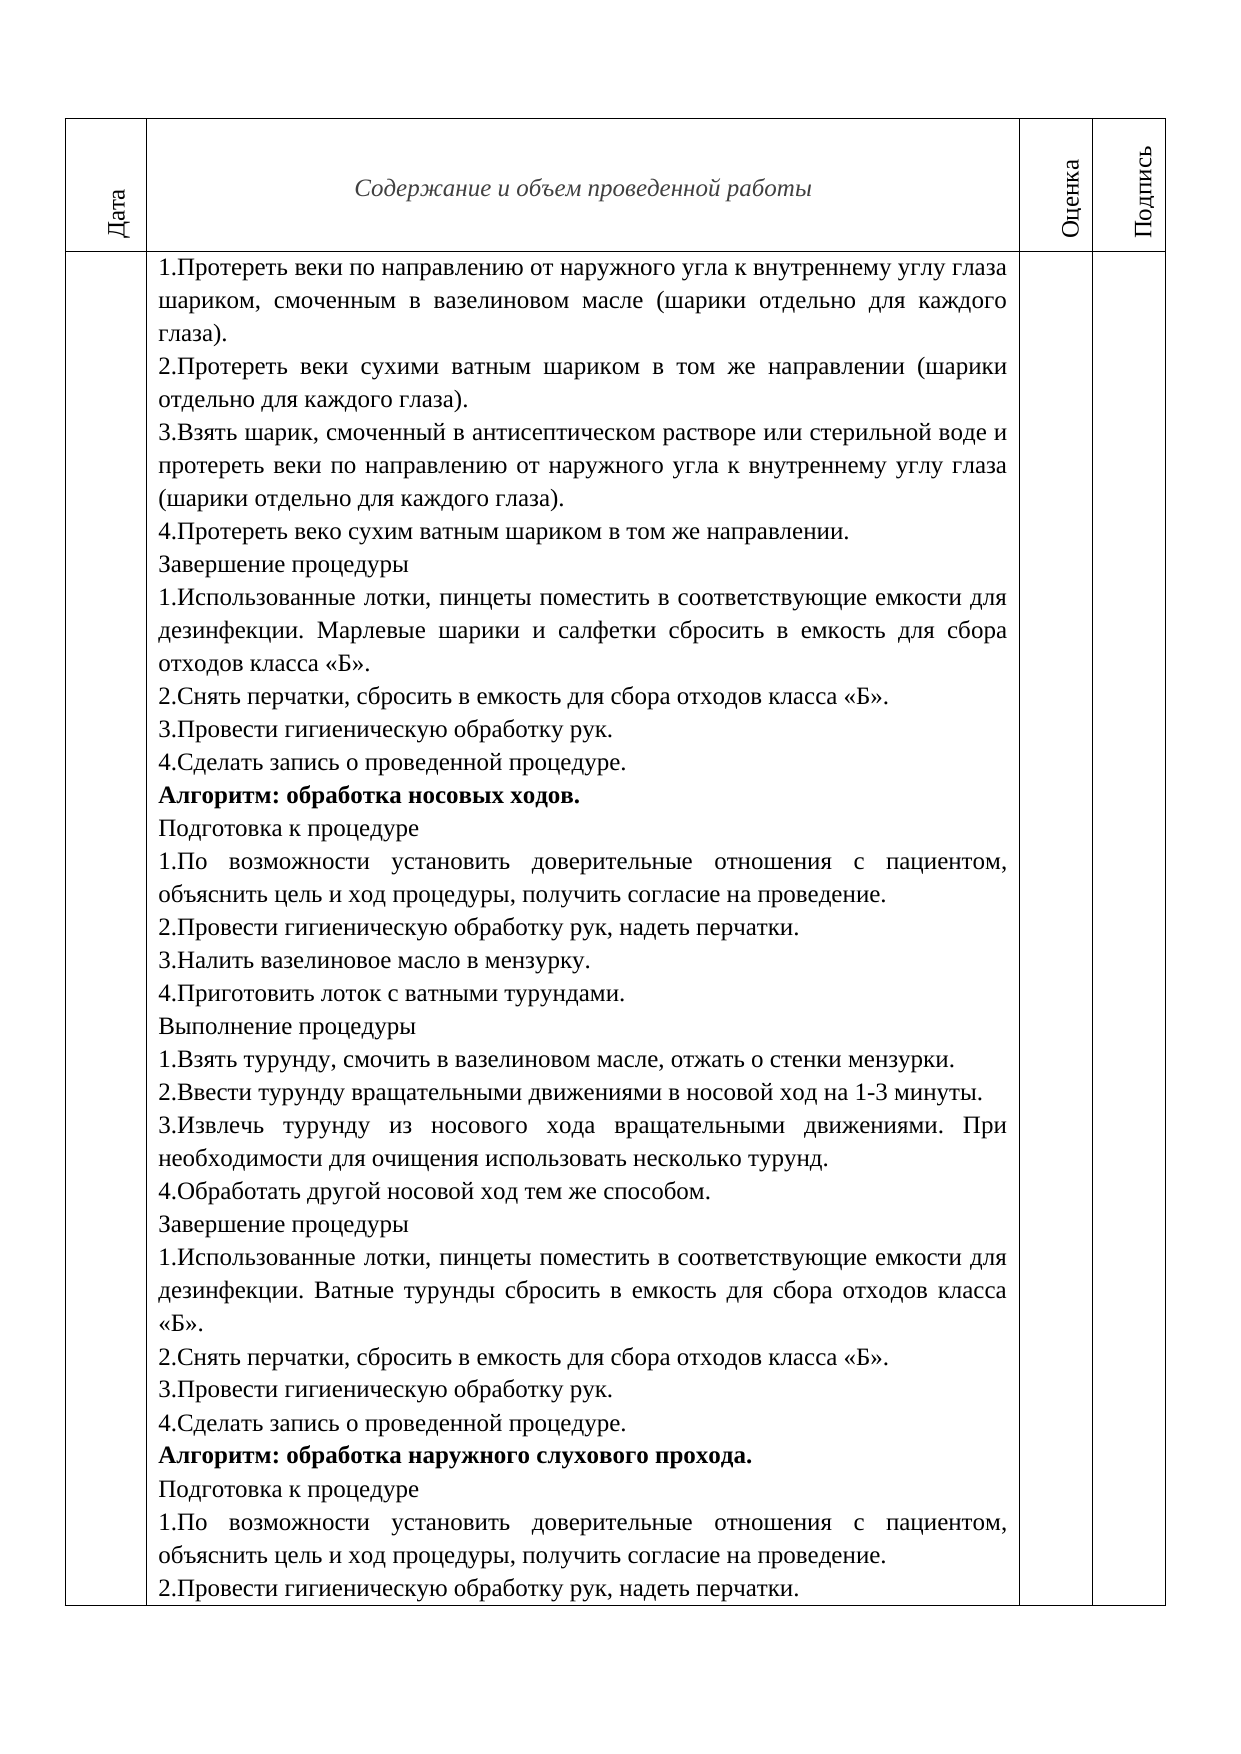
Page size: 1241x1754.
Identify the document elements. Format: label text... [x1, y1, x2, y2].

table_cell [1020, 252, 1092, 1605]
table_cell 1.Протереть веки по направлению от наружного угла к внутреннему углу глаза шариком, смоченным в вазелиновом масле (шарики отдельно для каждого глаза). 2.Протереть веки сухими ватным шариком в том же направлении (шарики отдельно для каждого глаза). 3.Взять шарик, смоченный в антисептическом растворе или стерильной воде и протереть веки по направлению от наружного угла к внутреннему углу глаза (шарики отдельно для каждого глаза). 4.Протереть веко сухим ватным шариком в том же направлении. Завершение процедуры 1.Использованные лотки, пинцеты поместить в соответствующие емкости для дезинфекции. Марлевые шарики и салфетки сбросить в емкость для сбора отходов класса «Б». 2.Снять перчатки, сбросить в емкость для сбора отходов класса «Б». 3.Провести гигиеническую обработку рук. 4.Сделать запись о проведенной процедуре. Алгоритм: обработка носовых ходов. Подготовка к процедуре 1.По возможности установить доверительные отношения с пациентом, объяснить цель и ход процедуры, получить согласие на проведение. 2.Провести гигиеническую обработку рук, надеть перчатки. 3.Налить вазелиновое масло в мензурку. 4.Приготовить лоток с ватными турундами. Выполнение процедуры 1.Взять турунду, смочить в вазелиновом масле, отжать о стенки мензурки. 2.Ввести турунду вращательными движениями в носовой ход на 1-3 минуты. 3.Извлечь турунду из носового хода вращательными движениями. При необходимости для очищения использовать несколько турунд. 4.Обработать другой носовой ход тем же способом. Завершение процедуры 1.Использованные лотки, пинцеты поместить в соответствующие емкости для дезинфекции. Ватные турунды сбросить в емкость для сбора отходов класса «Б». 2.Снять перчатки, сбросить в емкость для сбора отходов класса «Б». 3.Провести гигиеническую обработку рук. 4.Сделать запись о проведенной процедуре. Алгоритм: обработка наружного слухового прохода. Подготовка к процедуре 1.По возможности установить доверительные отношения с пациентом, объяснить цель и ход процедуры, получить согласие на проведение. 2.Провести гигиеническую обработку рук, надеть перчатки. [147, 252, 1019, 1605]
table_header Подпись [1093, 119, 1165, 251]
table_header Содержание и объем проведенной работы [147, 119, 1019, 251]
table_cell [66, 252, 146, 1605]
table_header Дата [66, 119, 146, 251]
table_cell [1093, 252, 1165, 1605]
table_header Оценка [1020, 119, 1092, 251]
